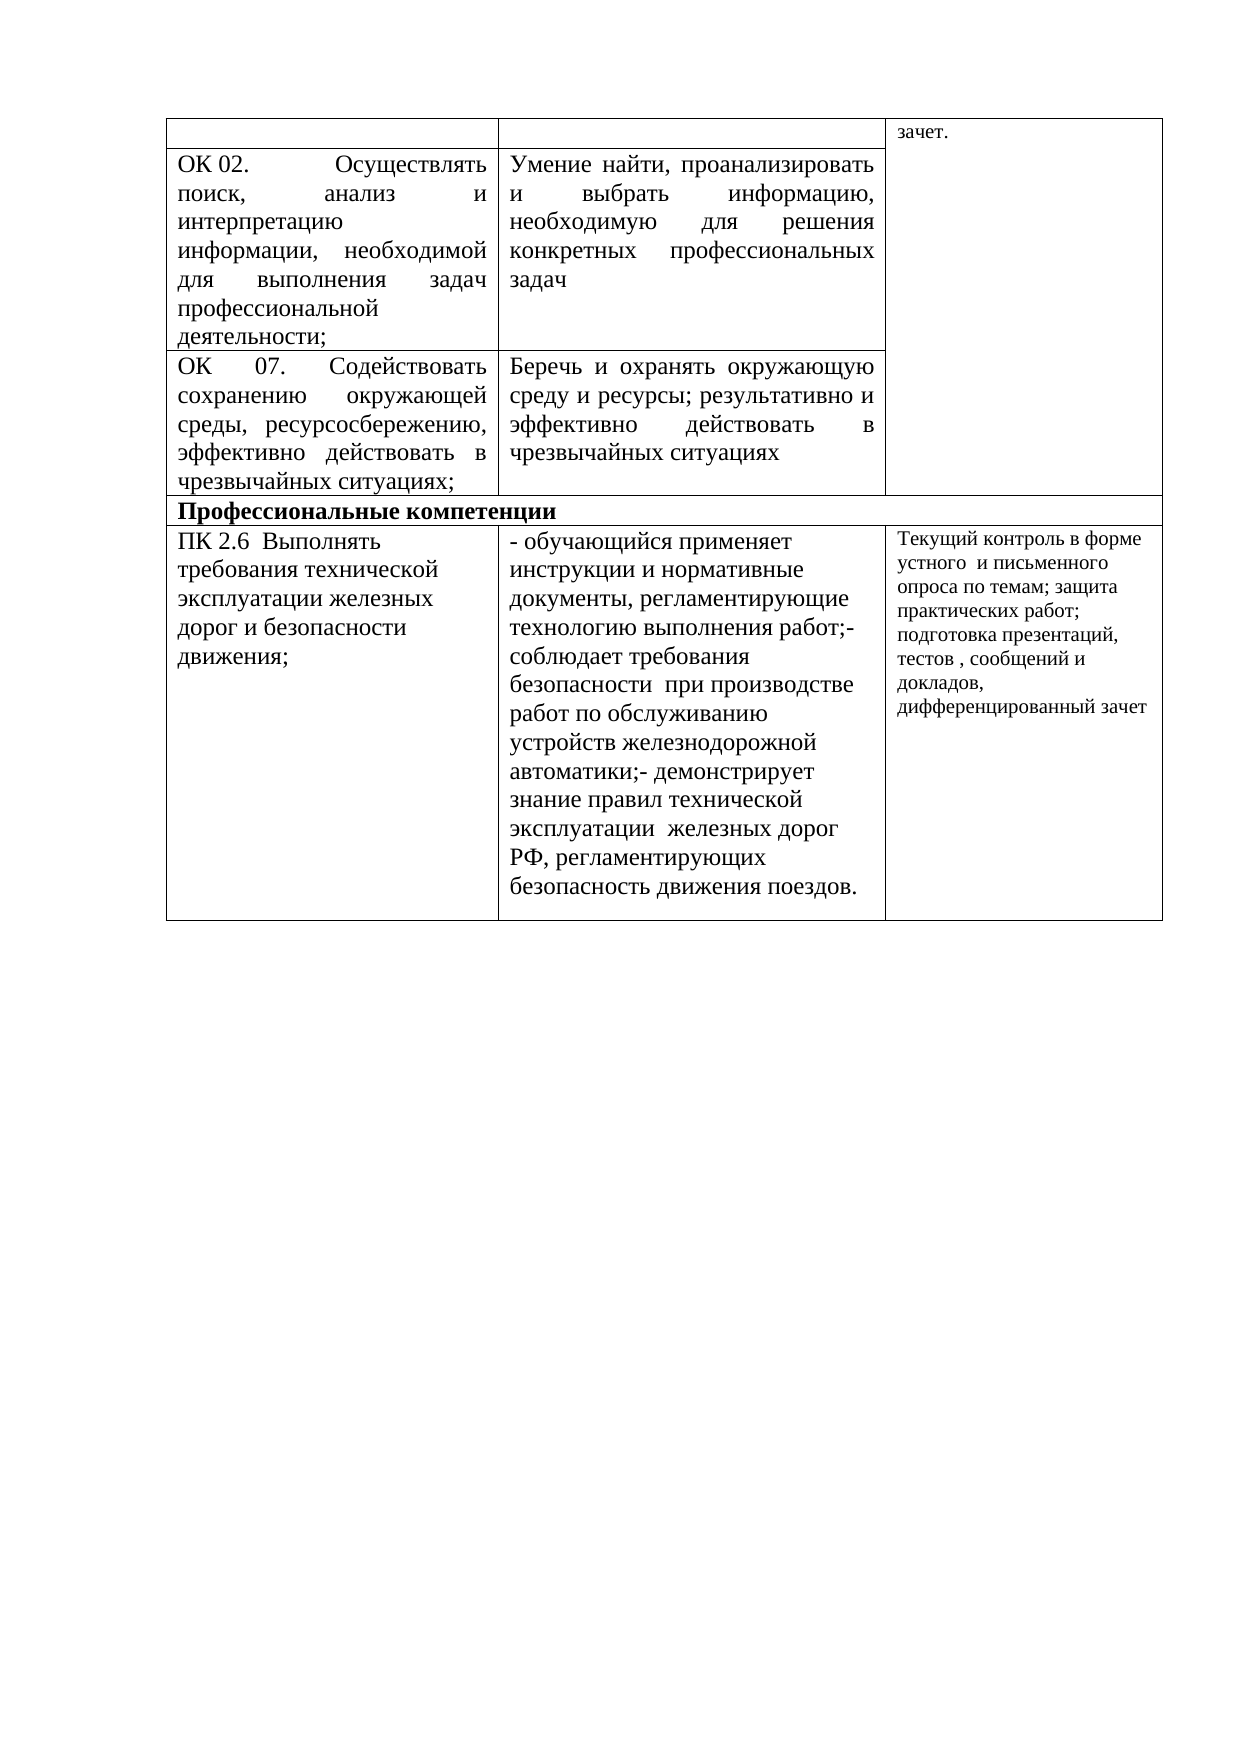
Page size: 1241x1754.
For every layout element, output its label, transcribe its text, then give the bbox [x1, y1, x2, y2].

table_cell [167, 119, 498, 148]
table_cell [499, 119, 885, 148]
table_cell ОК 07. Содействовать сохранению окружающей среды, ресурсосбережению, эффективно действовать в чрезвычайных ситуациях; [167, 351, 498, 495]
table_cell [886, 119, 1162, 495]
table_cell ПК 2.6 Выполнять требования технической эксплуатации железных дорог и безопасности движения; [167, 526, 498, 920]
table_cell Беречь и охранять окружающую среду и ресурсы; результативно и эффективно действовать в чрезвычайных ситуациях [499, 351, 885, 495]
table_cell ОК 02. Осуществлять поиск, анализ и интерпретацию информации, необходимой для выполнения задач профессиональной деятельности; [167, 149, 498, 350]
table_cell - обучающийся применяет инструкции и нормативные документы, регламентирующие технологию выполнения работ;- соблюдает требования безопасности при производстве работ по обслуживанию устройств железнодорожной автоматики;- демонстрирует знание правил технической эксплуатации железных дорог РФ, регламентирующих безопасность движения поездов. [499, 526, 885, 920]
table_cell Профессиональные компетенции [167, 496, 1162, 525]
table_cell Умение найти, проанализировать и выбрать информацию, необходимую для решения конкретных профессиональных задач [499, 149, 885, 350]
